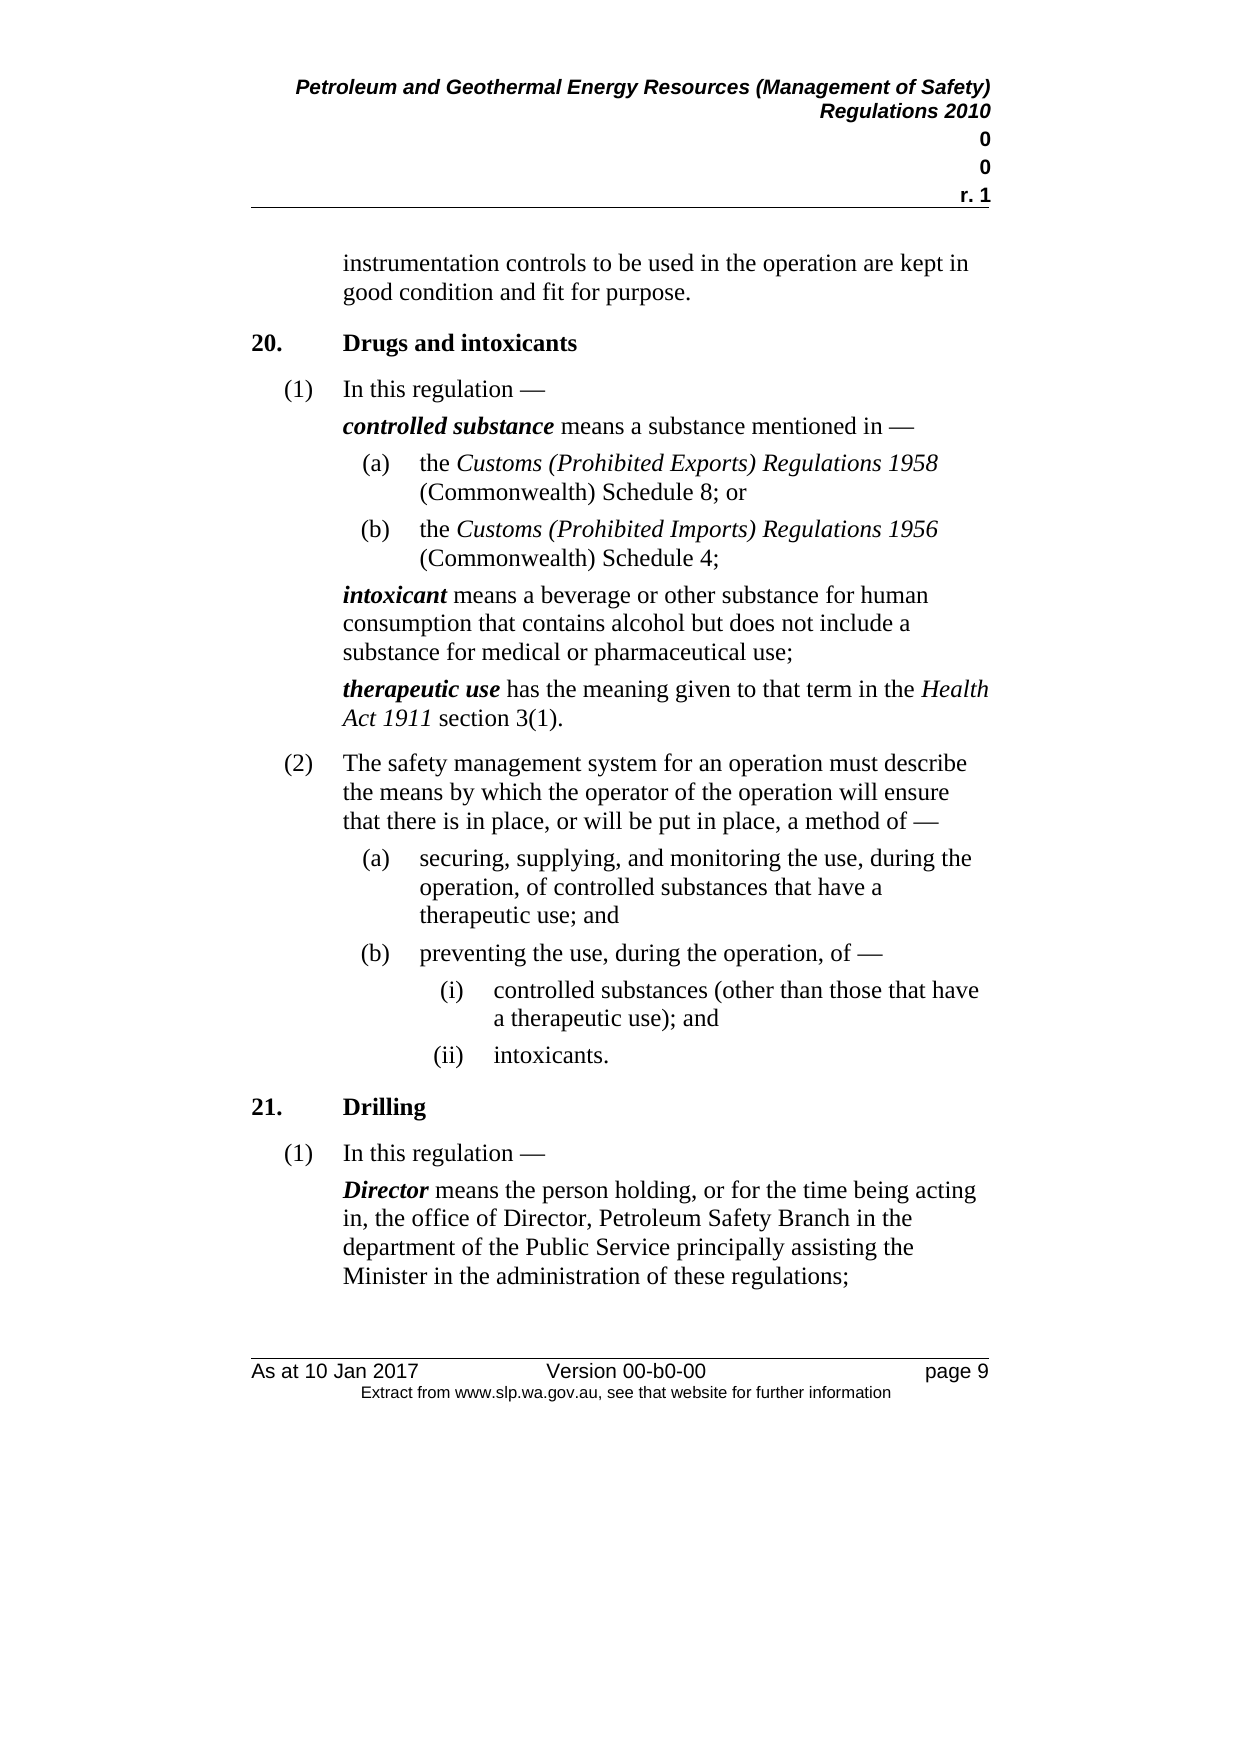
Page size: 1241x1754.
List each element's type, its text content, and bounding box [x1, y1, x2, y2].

text (1) In this regulation — [251, 374, 989, 403]
text (a) securing, supplying, and monitoring the use, during the operation, of controlled substances that have a therapeutic use; and [251, 843, 989, 929]
text intoxicant means a beverage or other substance for human consumption that contains alcohol but does not include a substance for medical or pharmaceutical use; [251, 580, 989, 666]
text (ii) intoxicants. [251, 1041, 989, 1069]
text (b) preventing the use, during the operation, of — [251, 938, 989, 966]
text (1) In this regulation — [251, 1138, 989, 1166]
text (b) the Customs (Prohibited Imports) Regulations 1956 (Commonwealth) Schedule 4; [251, 514, 989, 571]
text therapeutic use has the meaning given to that term in the Health Act 1911 section 3(1). [251, 674, 989, 732]
text (i) controlled substances (other than those that have a therapeutic use); and [251, 975, 989, 1032]
subtitle 21. Drilling [251, 1092, 989, 1121]
text (a) the Customs (Prohibited Exports) Regulations 1958 (Commonwealth) Schedule 8; or [251, 448, 989, 506]
text Director means the person holding, or for the time being acting in, the office of Director, Petroleum Safety Branch in the department of the Public Service principally assisting the Minister in the administration of these regulations; [251, 1175, 989, 1290]
subtitle 20. Drugs and intoxicants [251, 328, 989, 357]
text controlled substance means a substance mentioned in — [251, 411, 989, 440]
text (2) The safety management system for an operation must describe the means by which the operator of the operation will ensure that there is in place, or will be put in place, a method of — [251, 748, 989, 835]
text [251, 248, 989, 306]
